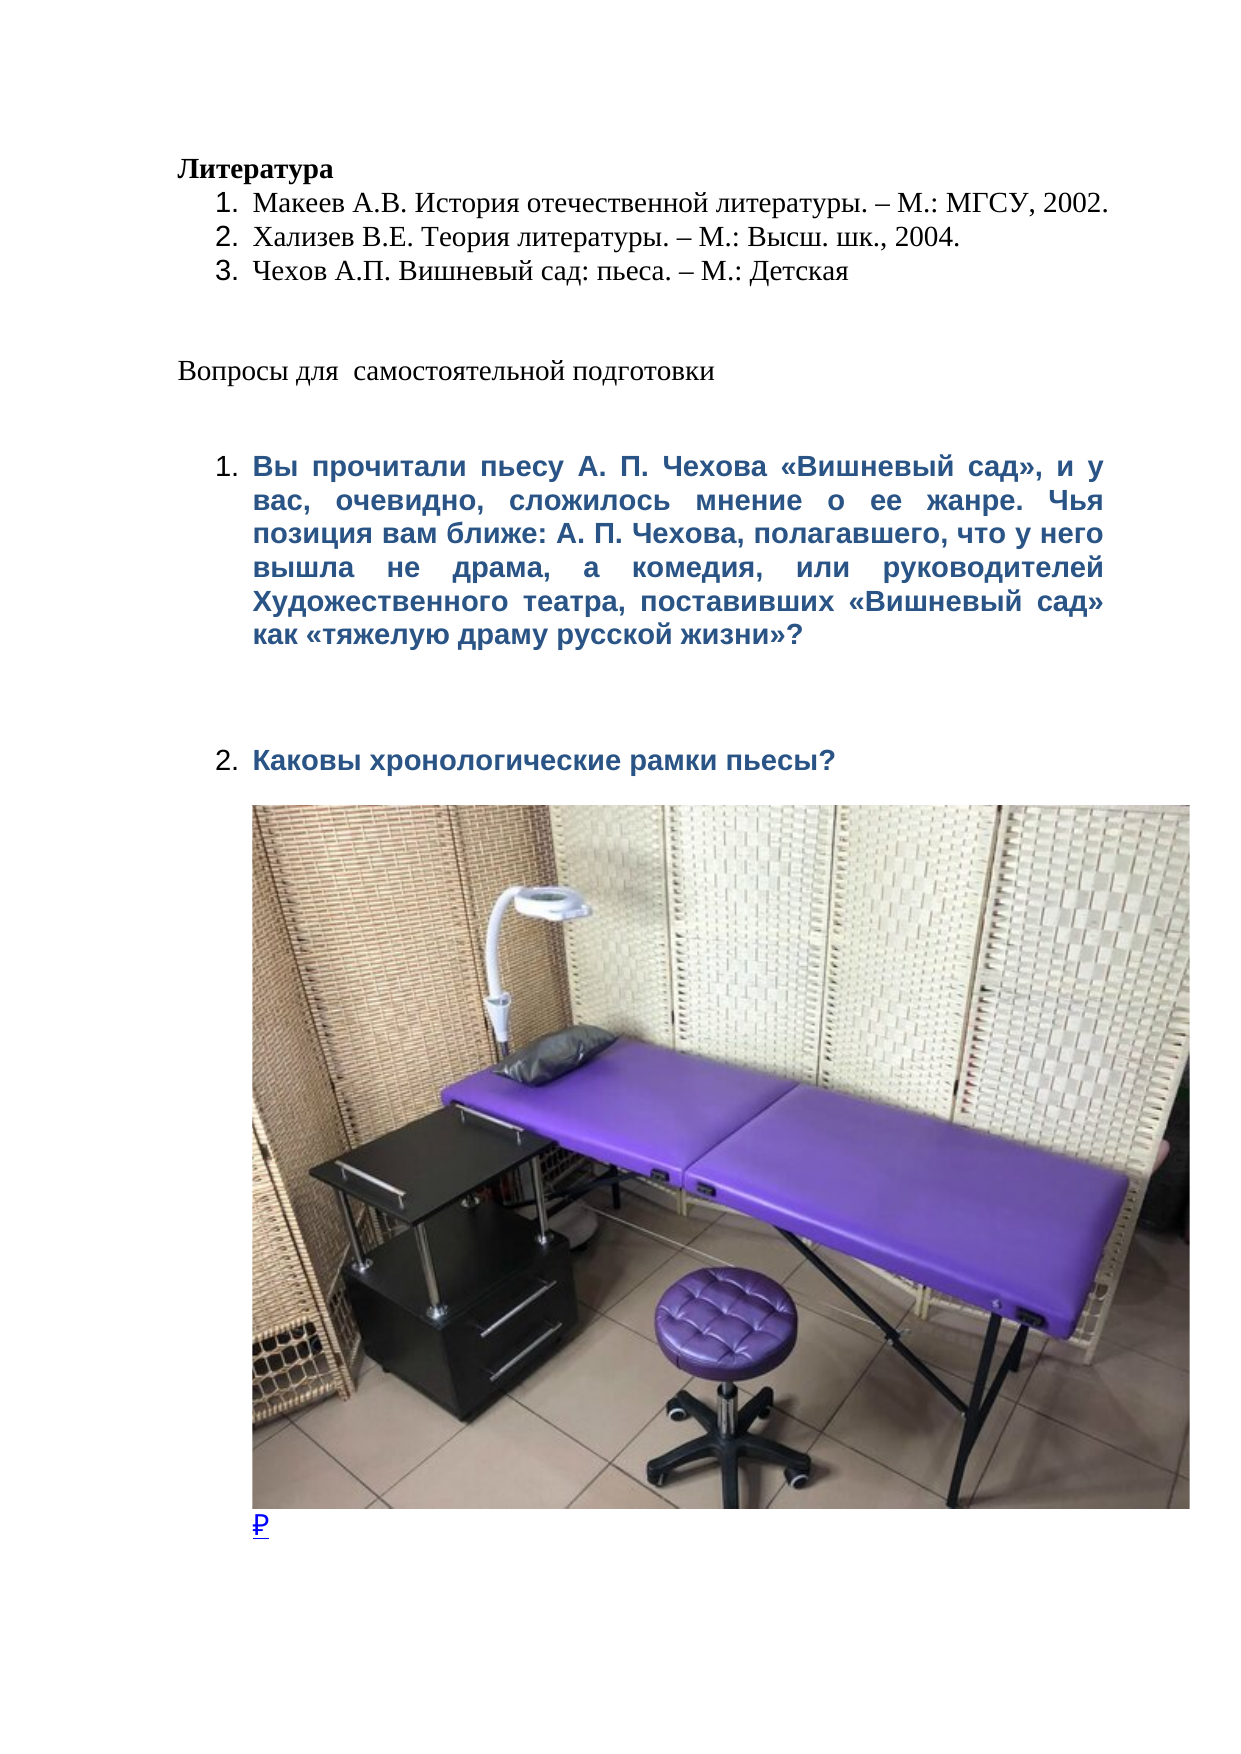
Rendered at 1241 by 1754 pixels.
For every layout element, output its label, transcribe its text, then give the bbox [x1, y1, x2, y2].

picture [252, 805, 1190, 1509]
list Вы прочитали пьесу А. П. Чехова «Вишневый сад», и у вас, очевидно, сложилось мнение о ее жанре. Чья позиция вам ближе: А. П. Чехова, полагавшего, что у него вышла не драма, а комедия, или руководителей Художественного театра, поставивших «Вишневый сад» как «тяжелую драму русской жизни»? [215, 449, 1105, 651]
text ₽ [252, 1509, 1105, 1542]
list Хализев В.Е. Теория литературы. – М.: Высш. шк., 2004. [215, 219, 1152, 252]
text Литература [177, 152, 1152, 185]
list Каковы хронологические рамки пьесы? [215, 743, 1105, 776]
list Чехов А.П. Вишневый сад: пьеса. – М.: Детская [215, 252, 1152, 286]
text Вопросы для самостоятельной подготовки [177, 353, 1152, 387]
list Макеев А.В. История отечественной литературы. – М.: МГСУ, 2002. [215, 185, 1152, 219]
